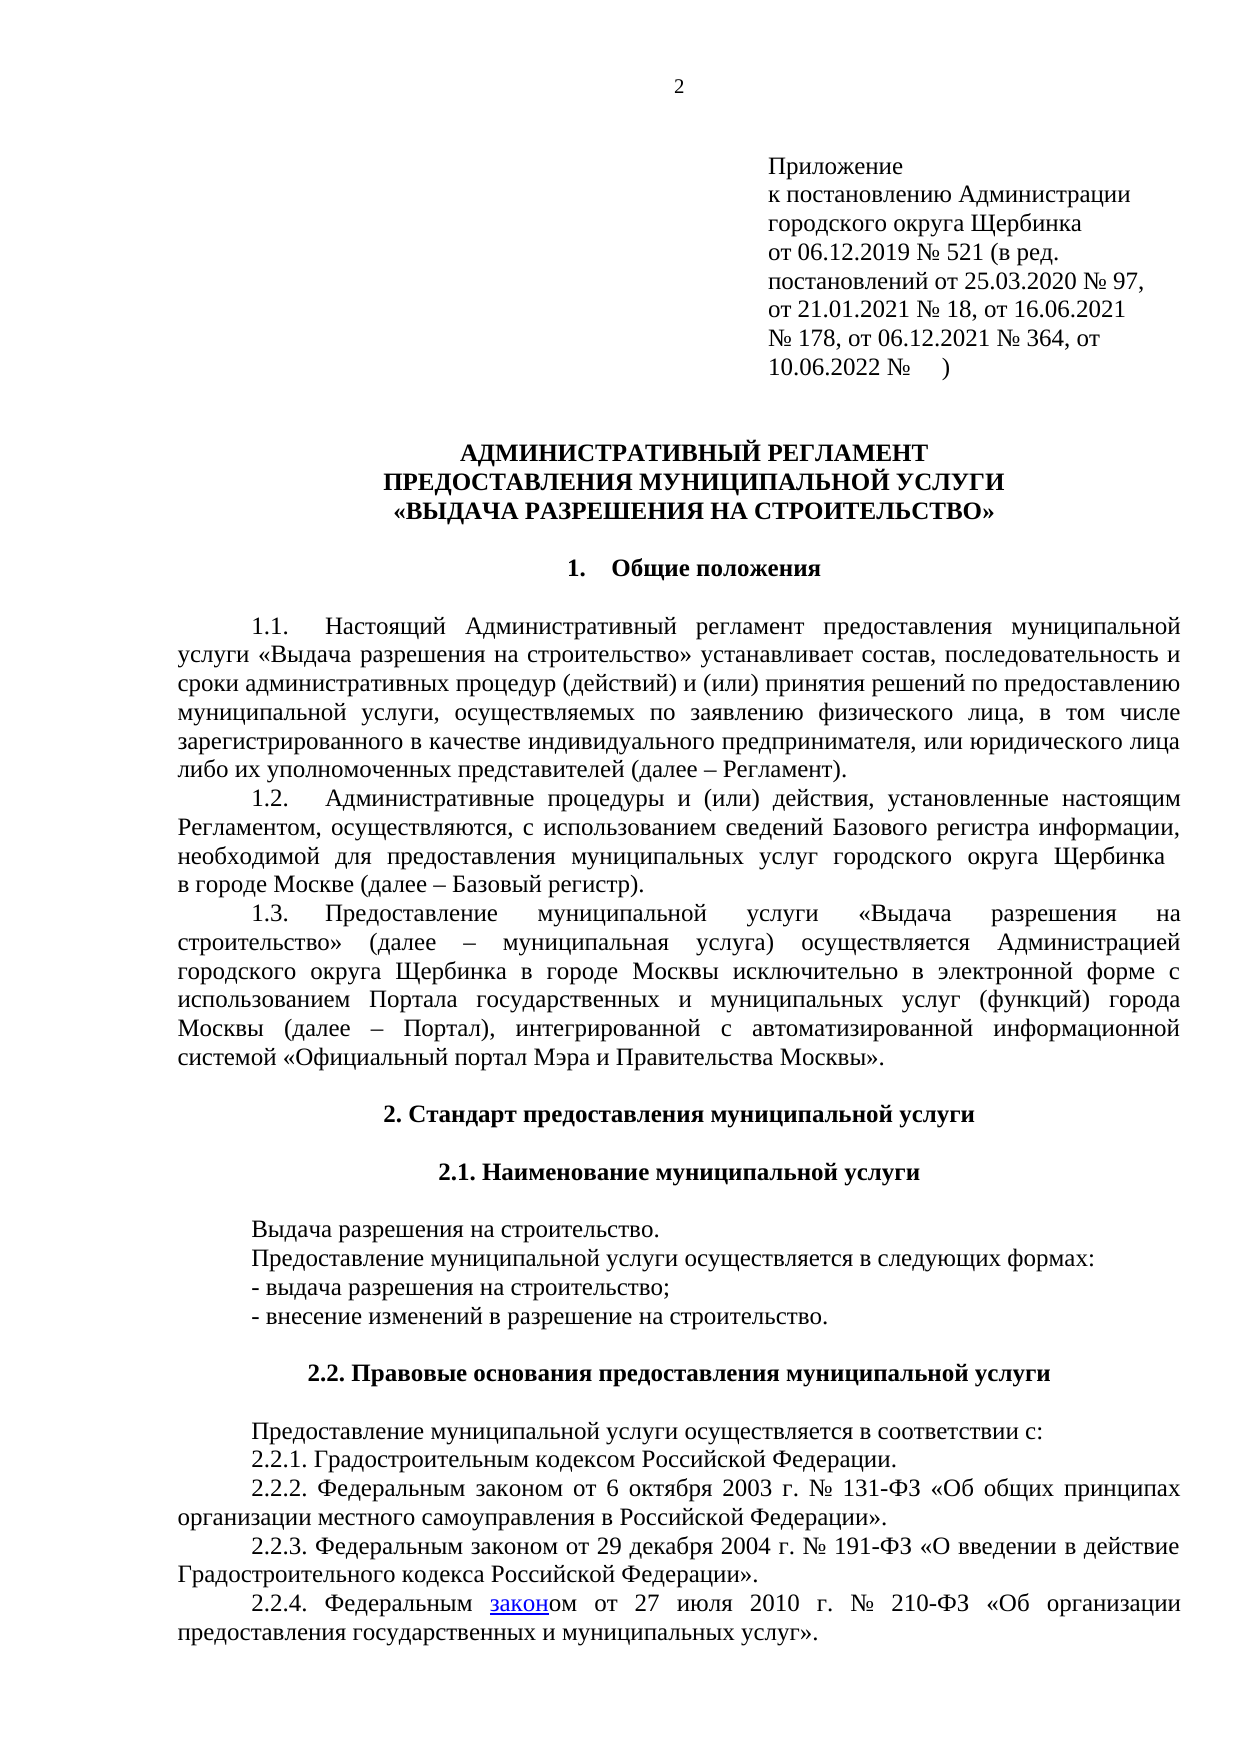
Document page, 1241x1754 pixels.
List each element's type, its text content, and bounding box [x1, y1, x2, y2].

list Предоставление муниципальной услуги «Выдача разрешения на строительство» (далее – муниципальная услуга) осуществляется Администрацией городского округа Щербинка в городе Москвы исключительно в электронной форме с использованием Портала государственных и муниципальных услуг (функций) города Москвы (далее – Портал), интегрированной с автоматизированной информационной системой «Официальный портал Мэра и Правительства Москвы». [177, 898, 1181, 1071]
text к постановлению Администрации [768, 179, 1181, 208]
text 2.2.1. Градостроительным кодексом Российской Федерации. [177, 1444, 1181, 1473]
text 2.1. Наименование муниципальной услуги [177, 1157, 1181, 1186]
list Общие положения [177, 553, 1211, 582]
title 2.2. Правовые основания предоставления муниципальной услуги [177, 1358, 1181, 1387]
text АДМИНИСТРАТИВНЫЙ РЕГЛАМЕНТ [177, 438, 1211, 467]
list Административные процедуры и (или) действия, установленные настоящим Регламентом, осуществляются, с использованием сведений Базового регистра информации, необходимой для предоставления муниципальных услуг городского округа Щербинка в городе Москве (далее – Базовый регистр). [177, 783, 1181, 898]
text Приложение [768, 151, 1181, 179]
text 2. Стандарт предоставления муниципальной услуги [177, 1099, 1181, 1128]
text Предоставление муниципальной услуги осуществляется в следующих формах: [177, 1243, 1181, 1272]
text 2.2.3. Федеральным законом от 29 декабря 2004 г. № 191-ФЗ «О введении в действие Градостроительного кодекса Российской Федерации». [177, 1531, 1181, 1588]
text - выдача разрешения на строительство; [177, 1272, 1181, 1301]
list Настоящий Административный регламент предоставления муниципальной услуги «Выдача разрешения на строительство» устанавливает состав, последовательность и сроки административных процедур (действий) и (или) принятия решений по предоставлению муниципальной услуги, осуществляемых по заявлению физического лица, в том числе зарегистрированного в качестве индивидуального предпринимателя, или юридического лица либо их уполномоченных представителей (далее – Регламент). [177, 611, 1181, 783]
text от 06.12.2019 № 521 (в ред. постановлений от 25.03.2020 № 97, от 21.01.2021 № 18, от 16.06.2021 № 178, от 06.12.2021 № 364, от 10.06.2022 № ) [768, 237, 1181, 381]
text Предоставление муниципальной услуги осуществляется в соответствии с: [177, 1416, 1181, 1444]
text «ВЫДАЧА РАЗРЕШЕНИЯ НА СТРОИТЕЛЬСТВО» [177, 496, 1211, 524]
text ПРЕДОСТАВЛЕНИЯ МУНИЦИПАЛЬНОЙ УСЛУГИ [177, 467, 1211, 496]
text городского округа Щербинка [768, 208, 1181, 237]
text 2.2.2. Федеральным законом от 6 октября 2003 г. № 131-ФЗ «Об общих принципах организации местного самоуправления в Российской Федерации». [177, 1473, 1181, 1531]
text Выдача разрешения на строительство. [177, 1214, 1181, 1243]
text - внесение изменений в разрешение на строительство. [177, 1301, 1181, 1329]
text 2.2.4. Федеральным законом от 27 июля 2010 г. № 210-ФЗ «Об организации предоставления государственных и муниципальных услуг». [177, 1588, 1181, 1646]
